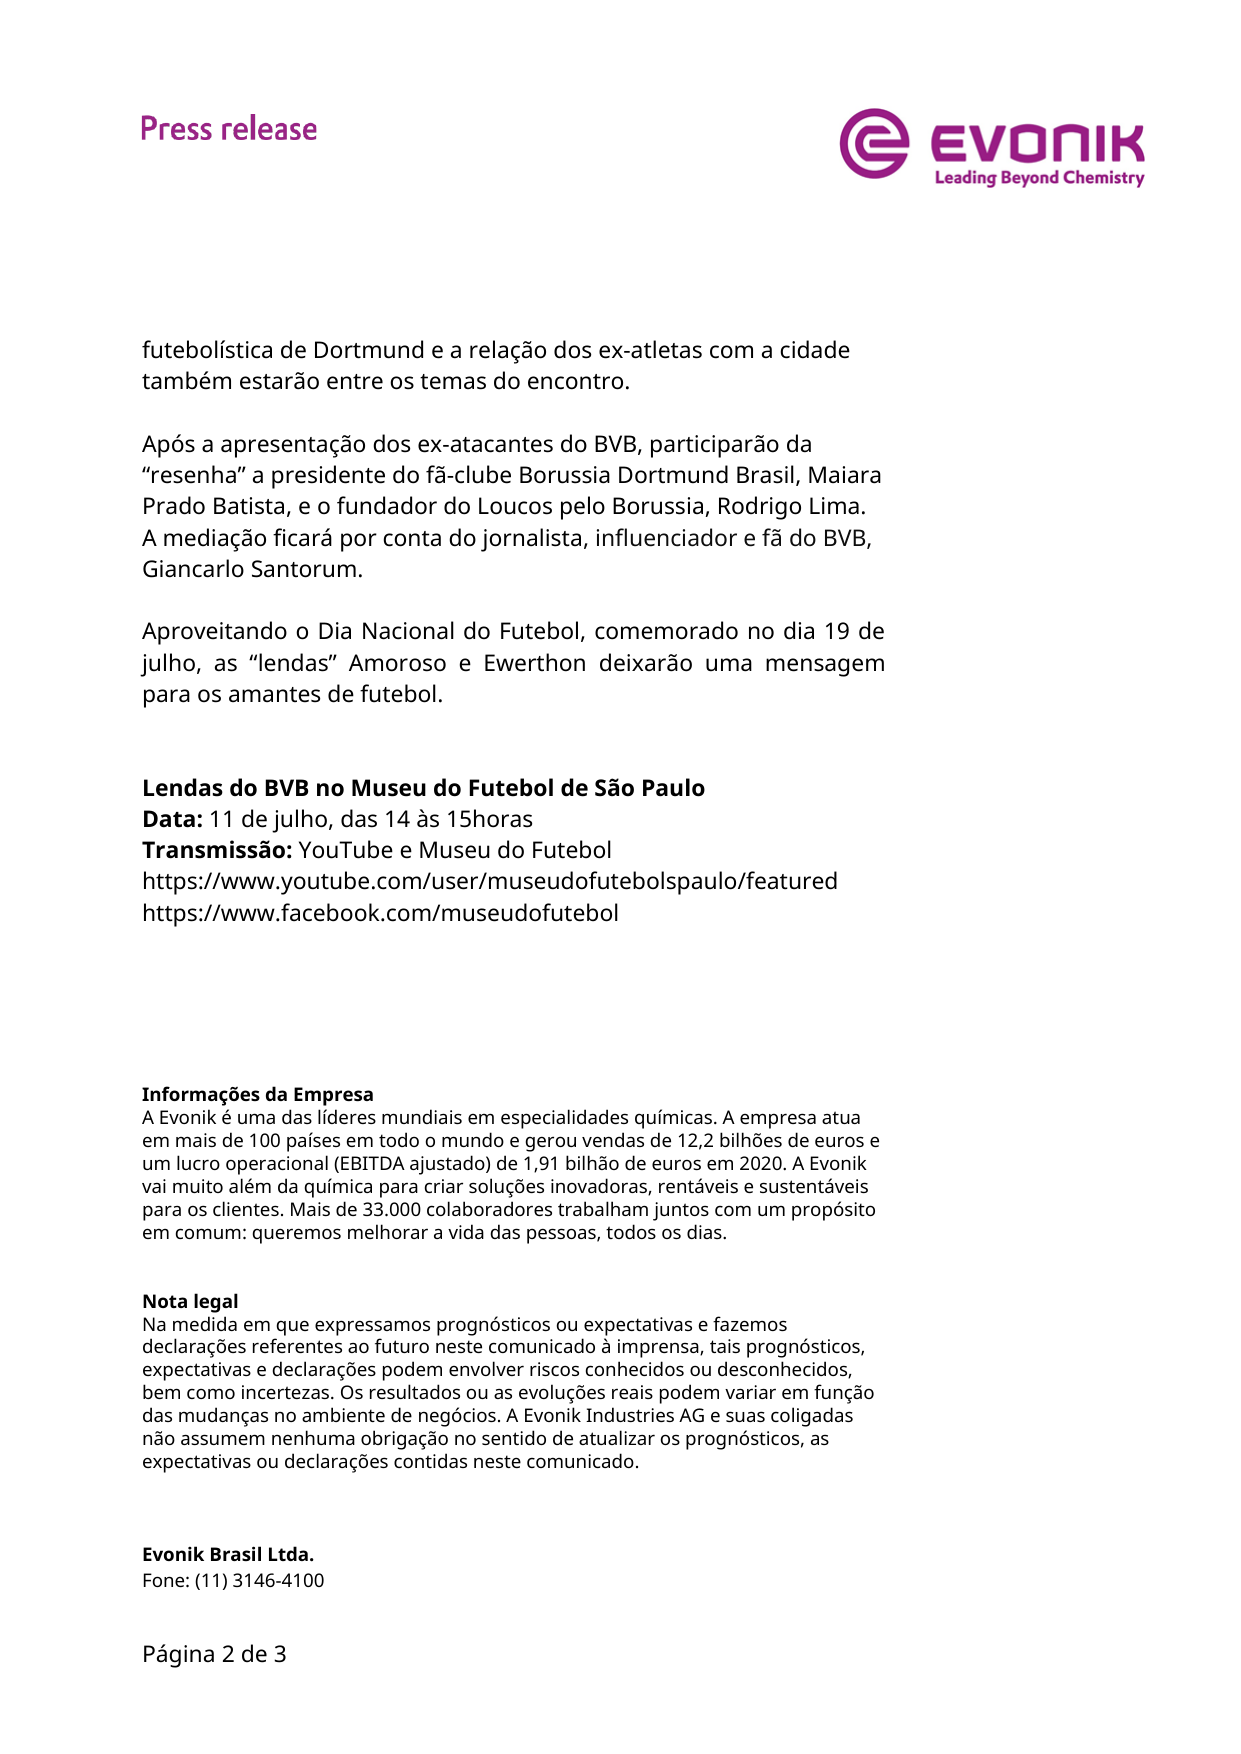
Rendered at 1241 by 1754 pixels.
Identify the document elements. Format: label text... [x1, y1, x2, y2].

text https://www.facebook.com/museudofutebol [142, 896, 886, 927]
text Data: 11 de julho, das 14 às 15horas [142, 802, 886, 833]
text Fone: (11) 3146-4100 [142, 1567, 886, 1593]
text Aproveitando o Dia Nacional do Futebol, comemorado no dia 19 de julho, as “lendas” Amoroso e Ewerthon deixarão uma mensagem para os amantes de futebol. [142, 615, 886, 708]
text https://www.youtube.com/user/museudofutebolspaulo/featured [142, 865, 886, 896]
text A Evonik é uma das líderes mundiais em especialidades químicas. A empresa atua em mais de 100 países em todo o mundo e gerou vendas de 12,2 bilhões de euros e um lucro operacional (EBITDA ajustado) de 1,91 bilhão de euros em 2020. A Evonik vai muito além da química para criar soluções inovadoras, rentáveis e sustentáveis para os clientes. Mais de 33.000 colaboradores trabalham juntos com um propósito em comum: queremos melhorar a vida das pessoas, todos os dias. [142, 1106, 886, 1244]
text Evonik Brasil Ltda. [142, 1542, 886, 1567]
text Informações da Empresa [142, 1083, 886, 1106]
picture [838, 106, 1146, 189]
picture [141, 114, 317, 140]
text Lendas do BVB no Museu do Futebol de São Paulo [142, 771, 886, 802]
text Nota legal [142, 1290, 886, 1313]
text Na medida em que expressamos prognósticos ou expectativas e fazemos declarações referentes ao futuro neste comunicado à imprensa, tais prognósticos, expectativas e declarações podem envolver riscos conhecidos ou desconhecidos, bem como incertezas. Os resultados ou as evoluções reais podem variar em função das mudanças no ambiente de negócios. A Evonik Industries AG e suas coligadas não assumem nenhuma obrigação no sentido de atualizar os prognósticos, as expectativas ou declarações contidas neste comunicado. [142, 1313, 886, 1473]
text Após a apresentação dos ex-atacantes do BVB, participarão da “resenha” a presidente do fã-clube Borussia Dortmund Brasil, Maiara Prado Batista, e o fundador do Loucos pelo Borussia, Rodrigo Lima. A mediação ficará por conta do jornalista, influenciador e fã do BVB, Giancarlo Santorum. [142, 427, 886, 583]
text Transmissão: YouTube e Museu do Futebol [142, 833, 886, 865]
